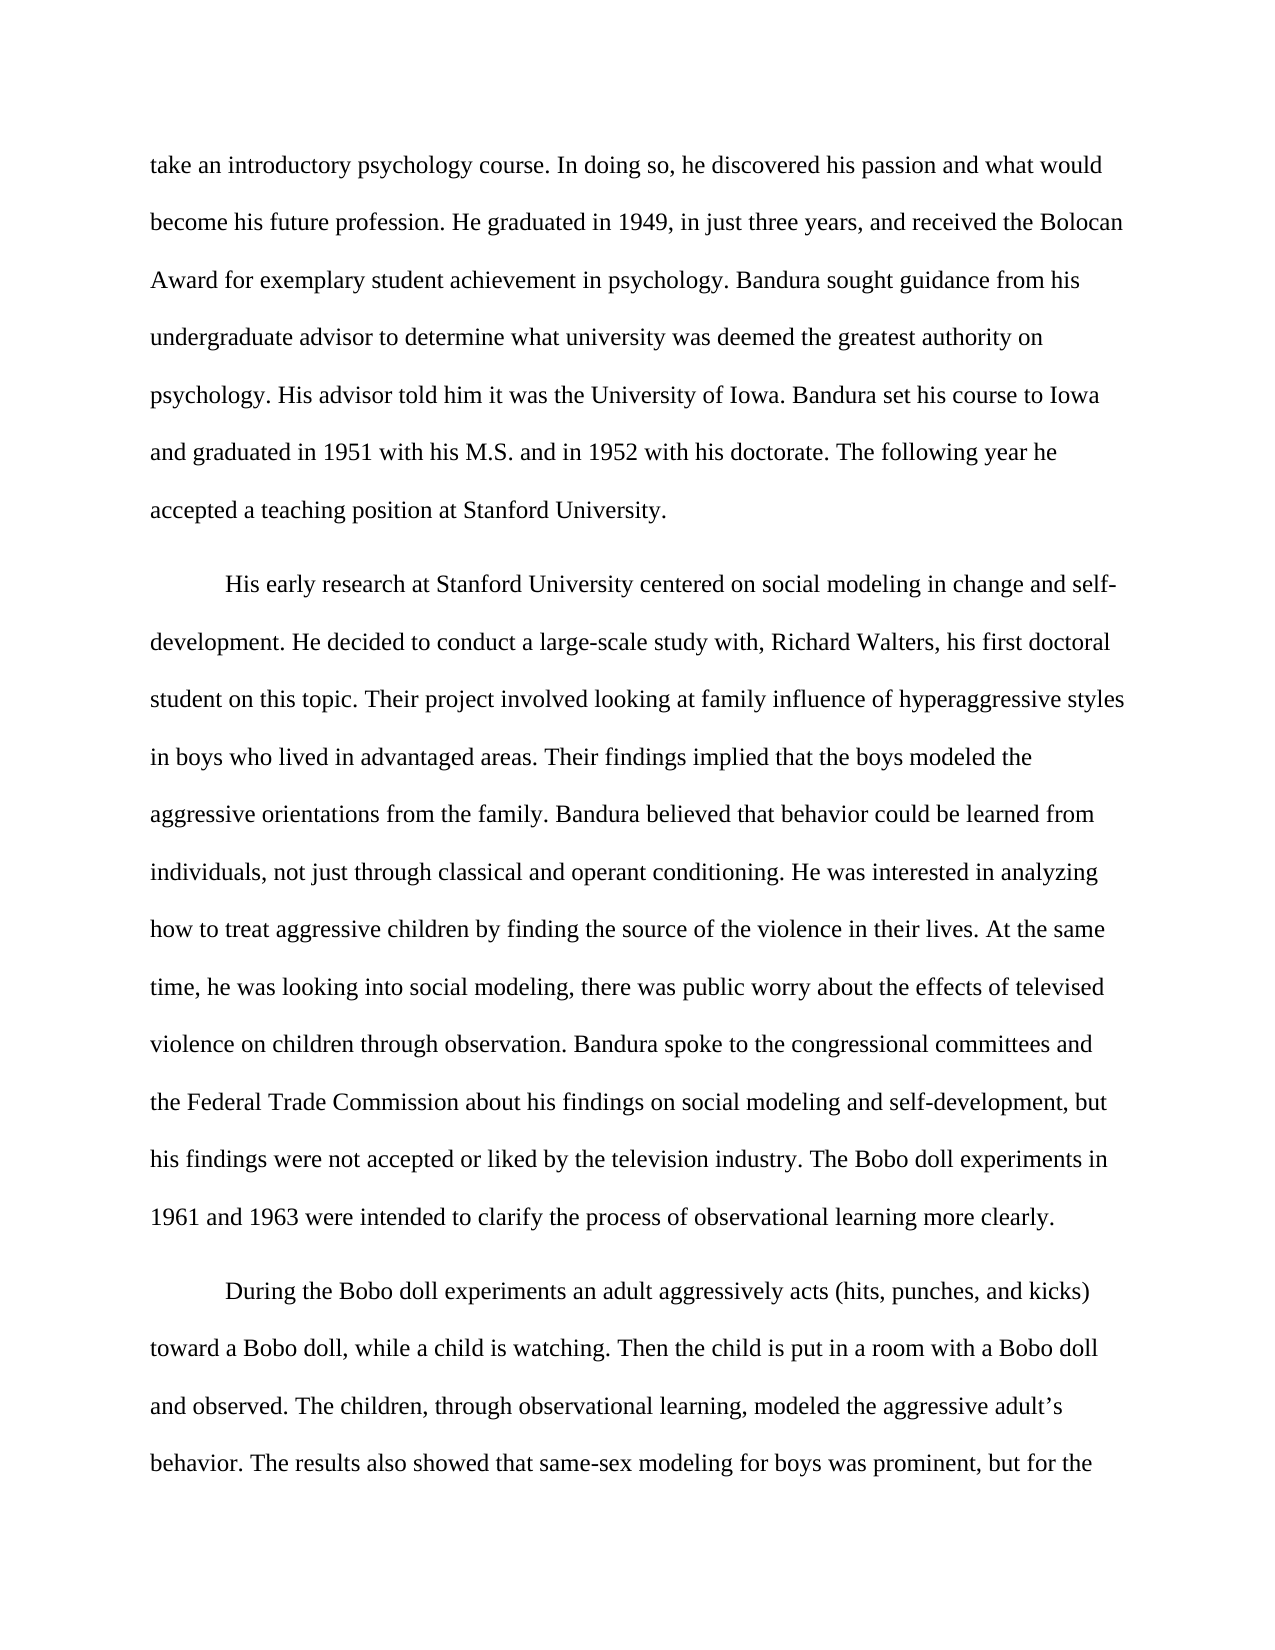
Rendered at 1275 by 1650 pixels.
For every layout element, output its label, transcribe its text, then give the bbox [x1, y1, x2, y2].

text His early research at Stanford University centered on social modeling in change and self-development. He decided to conduct a large-scale study with, Richard Walters, his first doctoral student on this topic. Their project involved looking at family influence of hyperaggressive styles in boys who lived in advantaged areas. Their findings implied that the boys modeled the aggressive orientations from the family. Bandura believed that behavior could be learned from individuals, not just through classical and operant conditioning. He was interested in analyzing how to treat aggressive children by finding the source of the violence in their lives. At the same time, he was looking into social modeling, there was public worry about the effects of televised violence on children through observation. Bandura spoke to the congressional committees and the Federal Trade Commission about his findings on social modeling and self-development, but his findings were not accepted or liked by the television industry. The Bobo doll experiments in 1961 and 1963 were intended to clarify the process of observational learning more clearly. [150, 569, 1125, 1230]
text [150, 150, 1125, 524]
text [150, 1276, 1125, 1477]
